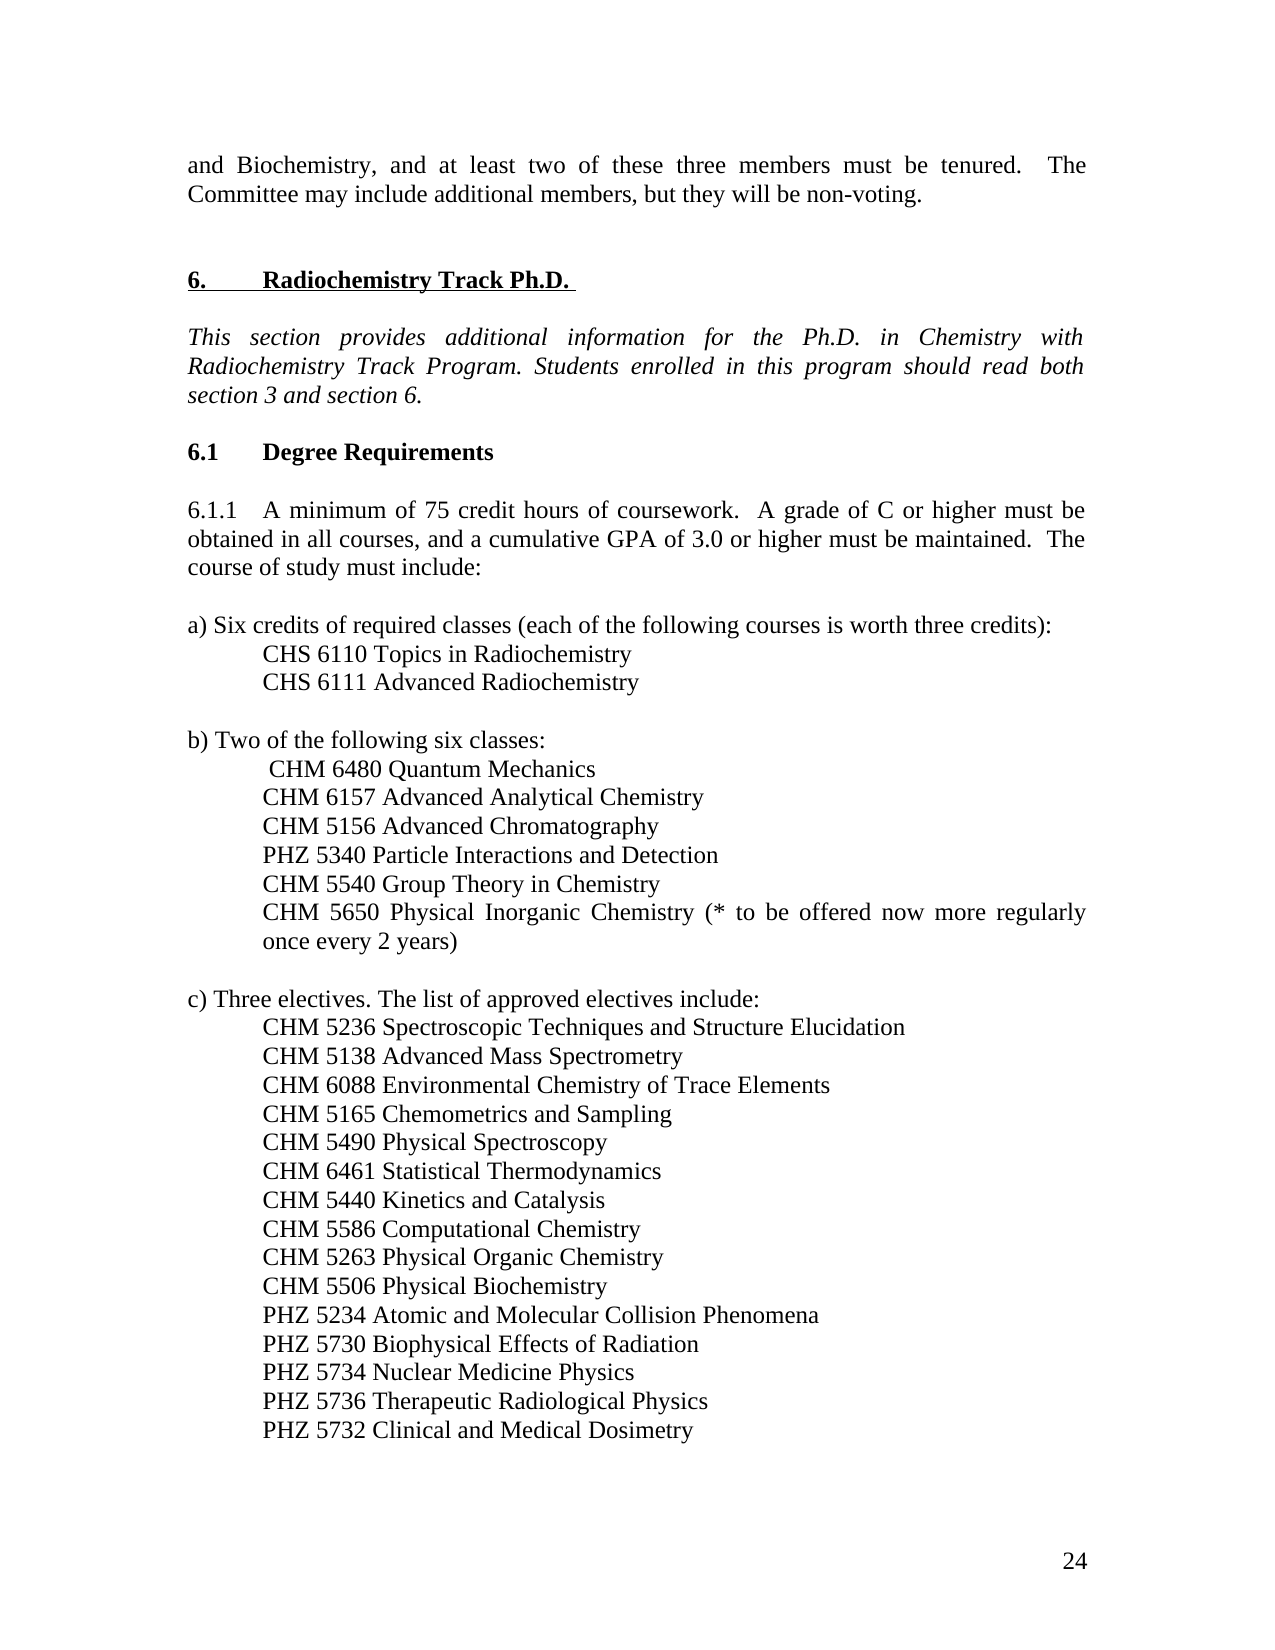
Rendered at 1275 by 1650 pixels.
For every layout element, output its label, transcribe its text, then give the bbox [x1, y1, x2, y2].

text CHM 5540 Group Theory in Chemistry [187, 869, 1087, 897]
text PHZ 5234 Atomic and Molecular Collision Phenomena [187, 1300, 1087, 1329]
text PHZ 5736 Therapeutic Radiological Physics [187, 1386, 1087, 1415]
text CHM 5156 Advanced Chromatography [187, 811, 1087, 840]
subtitle 6.1 Degree Requirements [187, 437, 1087, 466]
text PHZ 5734 Nuclear Medicine Physics [187, 1357, 1087, 1386]
text CHS 6110 Topics in Radiochemistry [187, 639, 1087, 667]
text PHZ 5732 Clinical and Medical Dosimetry [187, 1415, 1087, 1444]
text PHZ 5730 Biophysical Effects of Radiation [187, 1329, 1087, 1357]
text 6.1.1 A minimum of 75 credit hours of coursework. A grade of C or higher must be obtained in all courses, and a cumulative GPA of 3.0 or higher must be maintained. The course of study must include: [187, 495, 1087, 581]
text CHM 5650 Physical Inorganic Chemistry (* to be offered now more regularly once every 2 years) [262, 897, 1087, 955]
text CHM 5490 Physical Spectroscopy [187, 1127, 1087, 1156]
text CHM 6088 Environmental Chemistry of Trace Elements [187, 1070, 1087, 1099]
text CHM 5236 Spectroscopic Techniques and Structure Elucidation [187, 1012, 1087, 1041]
text CHM 5440 Kinetics and Catalysis [187, 1185, 1087, 1214]
text c) Three electives. The list of approved electives include: [187, 984, 1087, 1012]
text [187, 150, 1087, 207]
text CHM 6157 Advanced Analytical Chemistry [187, 782, 1087, 811]
text This section provides additional information for the Ph.D. in Chemistry with Radiochemistry Track Program. Students enrolled in this program should read both section 3 and section 6. [187, 322, 1087, 409]
text CHM 6461 Statistical Thermodynamics [187, 1156, 1087, 1185]
text CHM 5165 Chemometrics and Sampling [187, 1099, 1087, 1127]
text PHZ 5340 Particle Interactions and Detection [187, 840, 1087, 869]
text CHM 5586 Computational Chemistry [187, 1214, 1087, 1242]
text a) Six credits of required classes (each of the following courses is worth three credits): [187, 610, 1087, 639]
text CHM 5263 Physical Organic Chemistry [187, 1242, 1087, 1271]
text CHM 6480 Quantum Mechanics [187, 754, 1087, 782]
text CHM 5506 Physical Biochemistry [187, 1271, 1087, 1300]
text CHS 6111 Advanced Radiochemistry [187, 667, 1087, 696]
text CHM 5138 Advanced Mass Spectrometry [187, 1041, 1087, 1070]
text b) Two of the following six classes: [187, 725, 1087, 754]
subtitle 6. Radiochemistry Track Ph.D. [187, 265, 1087, 294]
